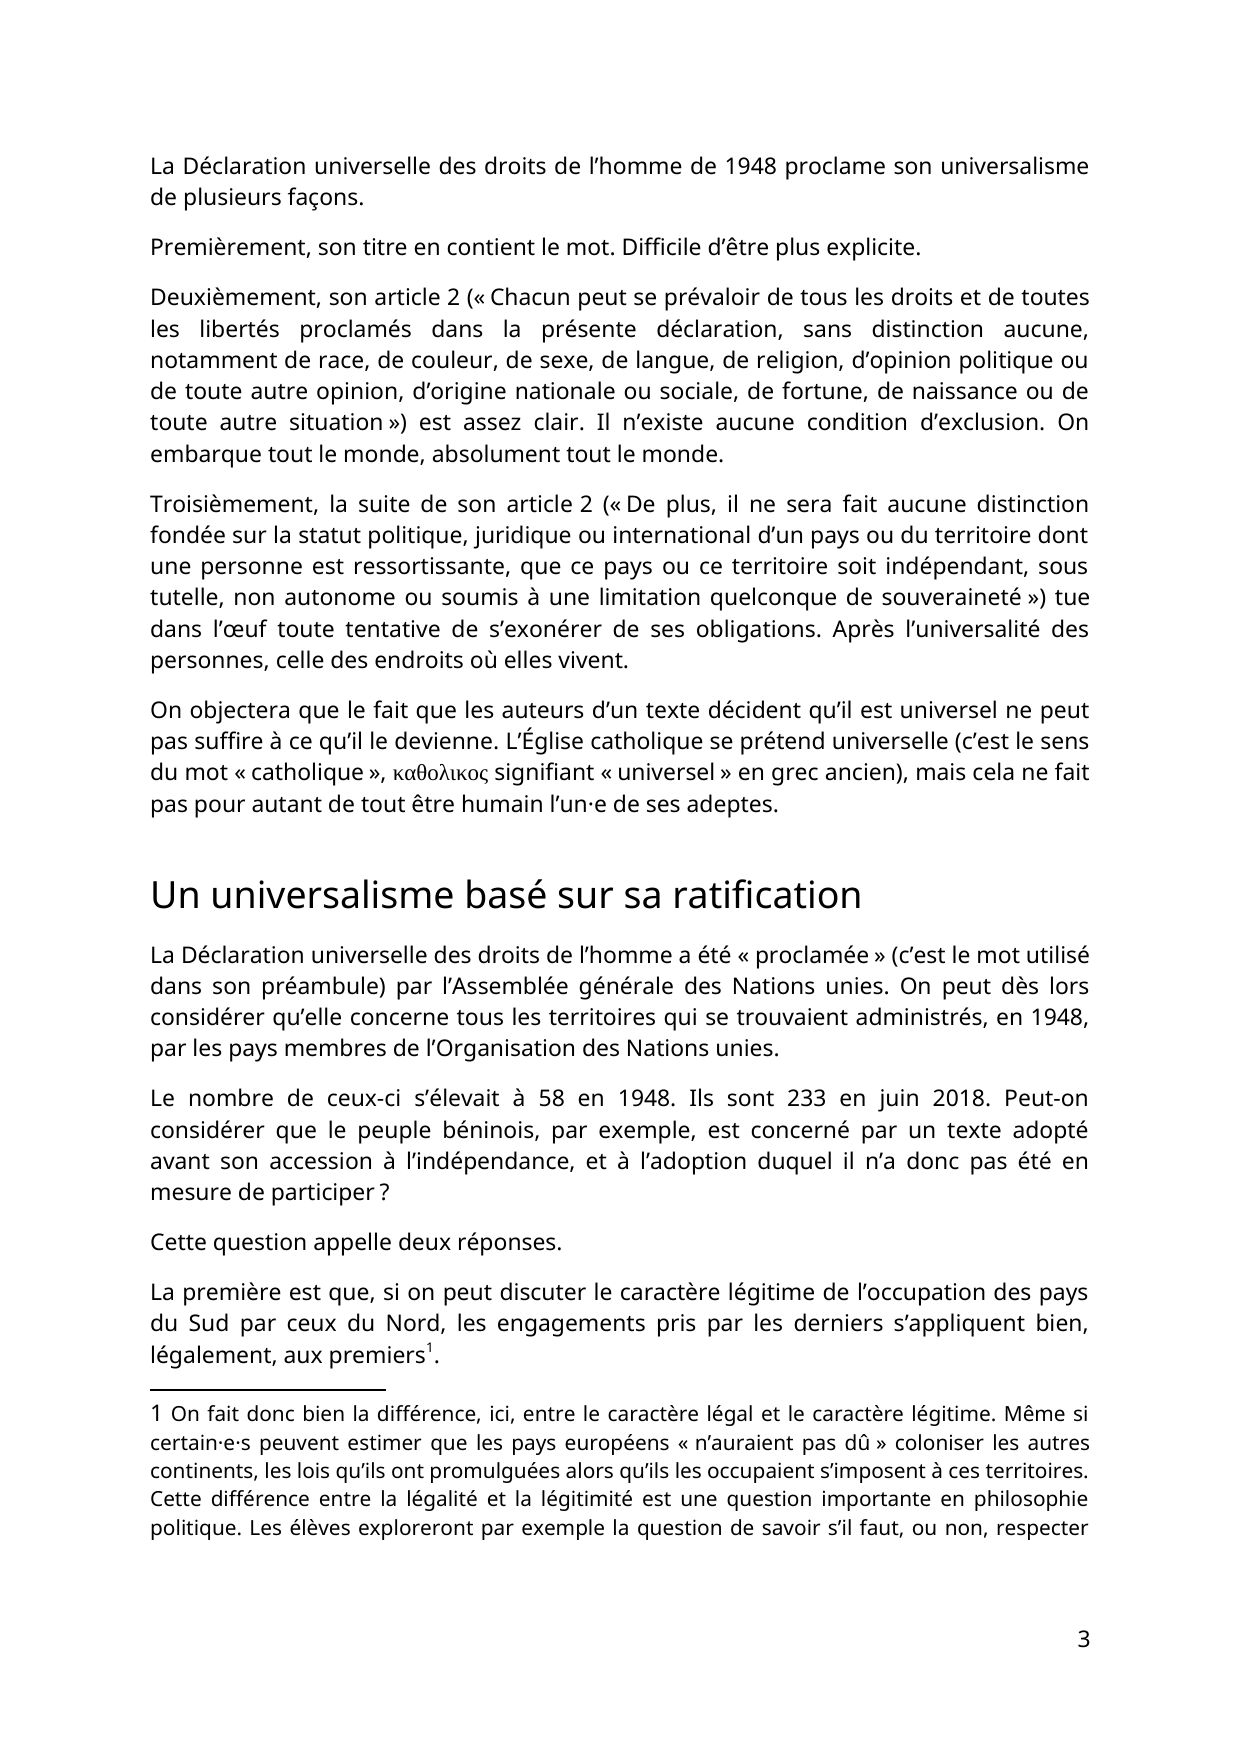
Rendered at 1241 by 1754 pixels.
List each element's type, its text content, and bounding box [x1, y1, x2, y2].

text La Déclaration universelle des droits de l’homme de 1948 proclame son universalisme de plusieurs façons. [150, 150, 1090, 212]
text La Déclaration universelle des droits de l’homme a été « proclamée » (c’est le mot utilisé dans son préambule) par l’Assemblée générale des Nations unies. On peut dès lors considérer qu’elle concerne tous les territoires qui se trouvaient administrés, en 1948, par les pays membres de l’Organisation des Nations unies. [150, 938, 1090, 1063]
text Deuxièmement, son article 2 (« Chacun peut se prévaloir de tous les droits et de toutes les libertés proclamés dans la présente déclaration, sans distinction aucune, notamment de race, de couleur, de sexe, de langue, de religion, d’opinion politique ou de toute autre opinion, d’origine nationale ou sociale, de fortune, de naissance ou de toute autre situation ») est assez clair. Il n’existe aucune condition d’exclusion. On embarque tout le monde, absolument tout le monde. [150, 281, 1090, 469]
subtitle Un universalisme basé sur sa ratification [150, 869, 1090, 920]
text La première est que, si on peut discuter le caractère légitime de l’occupation des pays du Sud par ceux du Nord, les engagements pris par les derniers s’appliquent bien, légalement, aux premiers. [150, 1276, 1090, 1370]
text Premièrement, son titre en contient le mot. Difficile d’être plus explicite. [150, 231, 1090, 262]
text On objectera que le fait que les auteurs d’un texte décident qu’il est universel ne peut pas suffire à ce qu’il le devienne. L’Église catholique se prétend universelle (c’est le sens du mot « catholique », καθολικος signifiant « universel » en grec ancien), mais cela ne fait pas pour autant de tout être humain l’un·e de ses adeptes. [150, 694, 1090, 819]
text Troisièmement, la suite de son article 2 (« De plus, il ne sera fait aucune distinction fondée sur la statut politique, juridique ou international d’un pays ou du territoire dont une personne est ressortissante, que ce pays ou ce territoire soit indépendant, sous tutelle, non autonome ou soumis à une limitation quelconque de souveraineté ») tue dans l’œuf toute tentative de s’exonérer de ses obligations. Après l’universalité des personnes, celle des endroits où elles vivent. [150, 487, 1090, 675]
text Le nombre de ceux-ci s’élevait à 58 en 1948. Ils sont 233 en juin 2018. Peut-on considérer que le peuple béninois, par exemple, est concerné par un texte adopté avant son accession à l’indépendance, et à l’adoption duquel il n’a donc pas été en mesure de participer ? [150, 1082, 1090, 1207]
text Cette question appelle deux réponses. [150, 1226, 1090, 1257]
